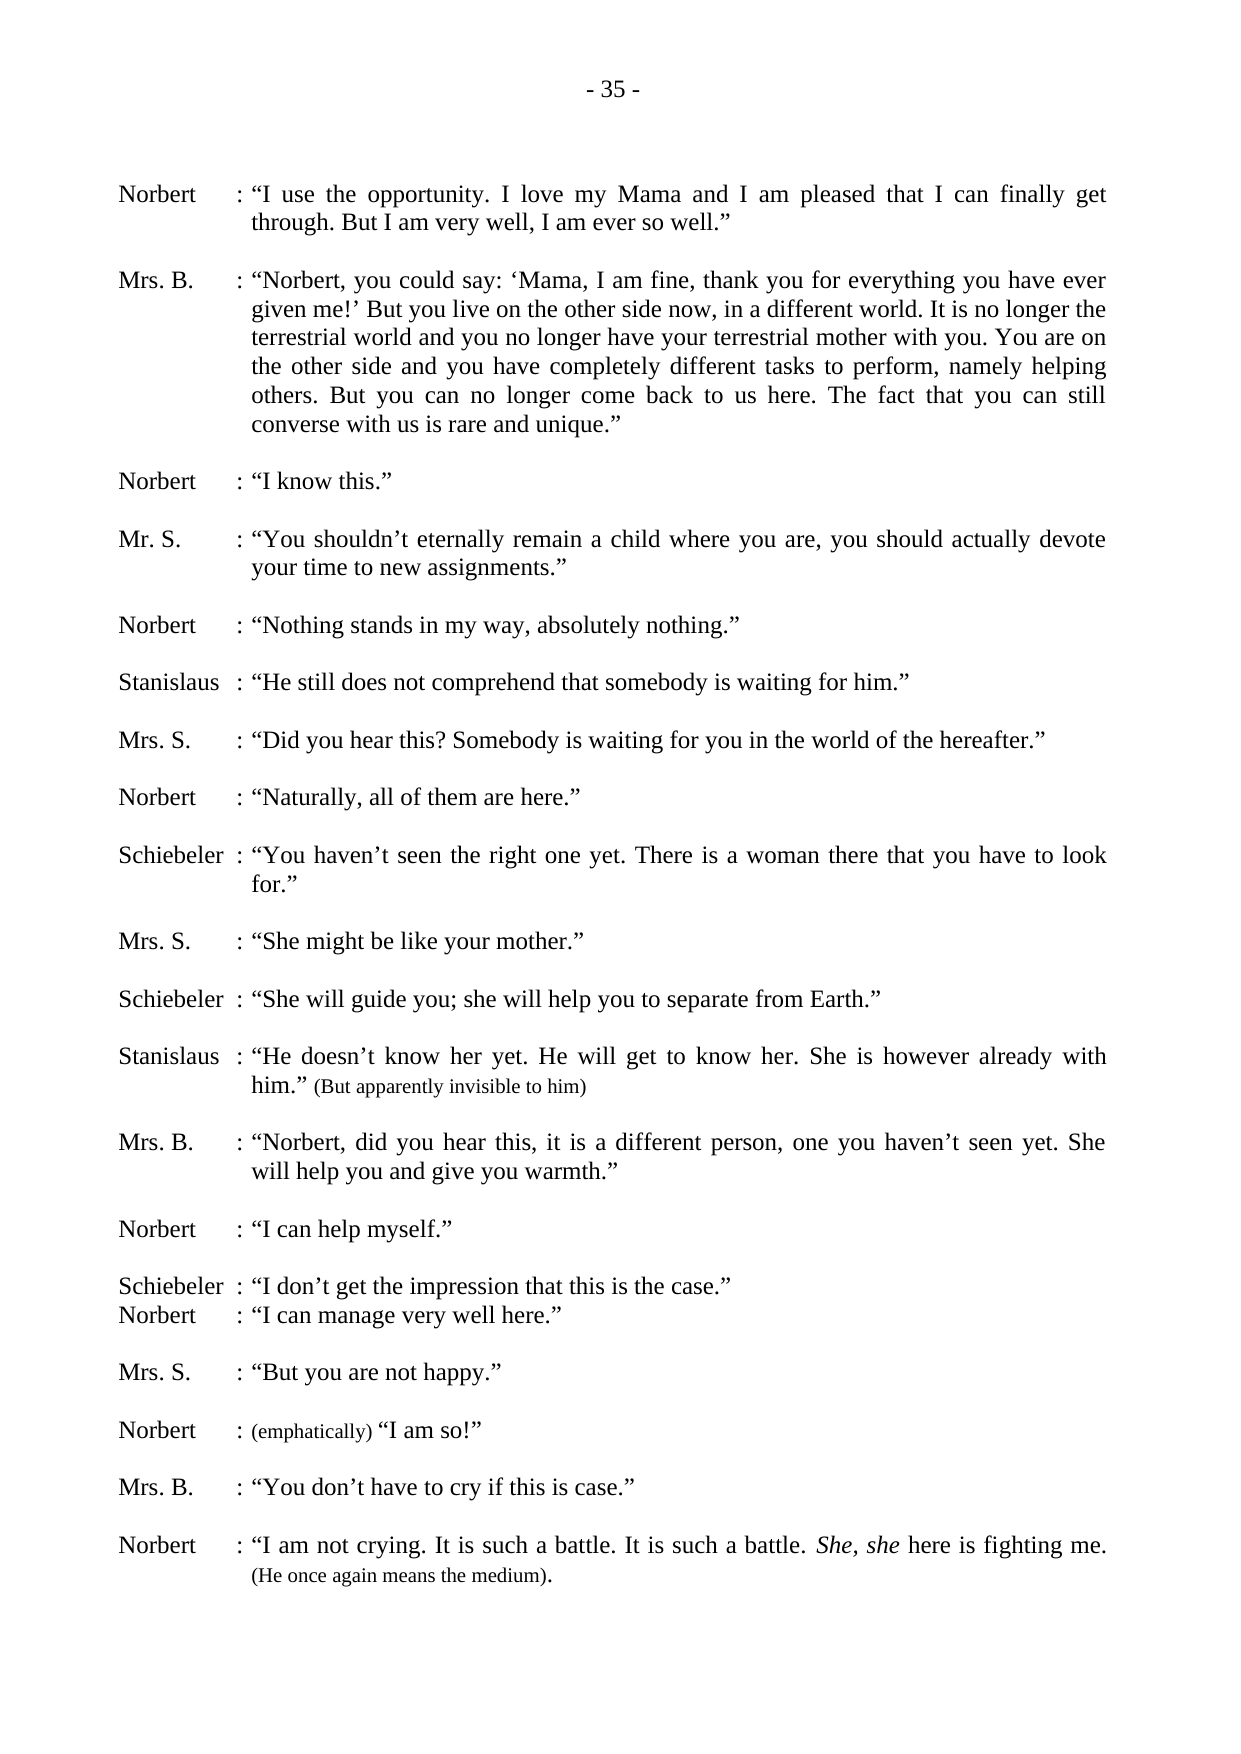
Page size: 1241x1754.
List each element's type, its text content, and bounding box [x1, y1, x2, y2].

text Mrs. S. : “But you are not happy.” [118, 1357, 1107, 1386]
text Norbert : “I can manage very well here.” [118, 1300, 1107, 1329]
text Norbert : “Naturally, all of them are here.” [118, 782, 1107, 811]
text Norbert : “I use the opportunity. I love my Mama and I am pleased that I can finally get through. But I am very well, I am ever so well.” [118, 179, 1107, 236]
text Norbert : “I can help myself.” [118, 1214, 1107, 1242]
text Mrs. B. : “Norbert, did you hear this, it is a different person, one you haven’t seen yet. She will help you and give you warmth.” [118, 1127, 1107, 1185]
text Mrs. S. : “She might be like your mother.” [118, 926, 1107, 955]
text Mrs. B. : “You don’t have to cry if this is case.” [118, 1472, 1107, 1501]
text Mrs. S. : “Did you hear this? Somebody is waiting for you in the world of the hereafter.” [118, 725, 1107, 754]
text Norbert : “I am not crying. It is such a battle. It is such a battle. She, she here is fighting me. (He once again means the medium). [118, 1530, 1107, 1587]
text Norbert : (emphatically) “I am so!” [118, 1415, 1107, 1444]
text Schiebeler : “I don’t get the impression that this is the case.” [118, 1271, 1107, 1300]
text Norbert : “Nothing stands in my way, absolutely nothing.” [118, 610, 1107, 639]
text Norbert : “I know this.” [118, 466, 1107, 495]
text Mrs. B. : “Norbert, you could say: ‘Mama, I am fine, thank you for everything you have ever given me!’ But you live on the other side now, in a different world. It is no longer the terrestrial world and you no longer have your terrestrial mother with you. You are on the other side and you have completely different tasks to perform, namely helping others. But you can no longer come back to us here. The fact that you can still converse with us is rare and unique.” [118, 265, 1107, 437]
text Schiebeler : “You haven’t seen the right one yet. There is a woman there that you have to look for.” [118, 840, 1107, 897]
text Stanislaus : “He doesn’t know her yet. He will get to know her. She is however already with him.” (But apparently invisible to him) [118, 1041, 1107, 1099]
text Mr. S. : “You shouldn’t eternally remain a child where you are, you should actually devote your time to new assignments.” [118, 524, 1107, 581]
text Schiebeler : “She will guide you; she will help you to separate from Earth.” [118, 984, 1107, 1012]
text Stanislaus : “He still does not comprehend that somebody is waiting for him.” [118, 667, 1107, 696]
